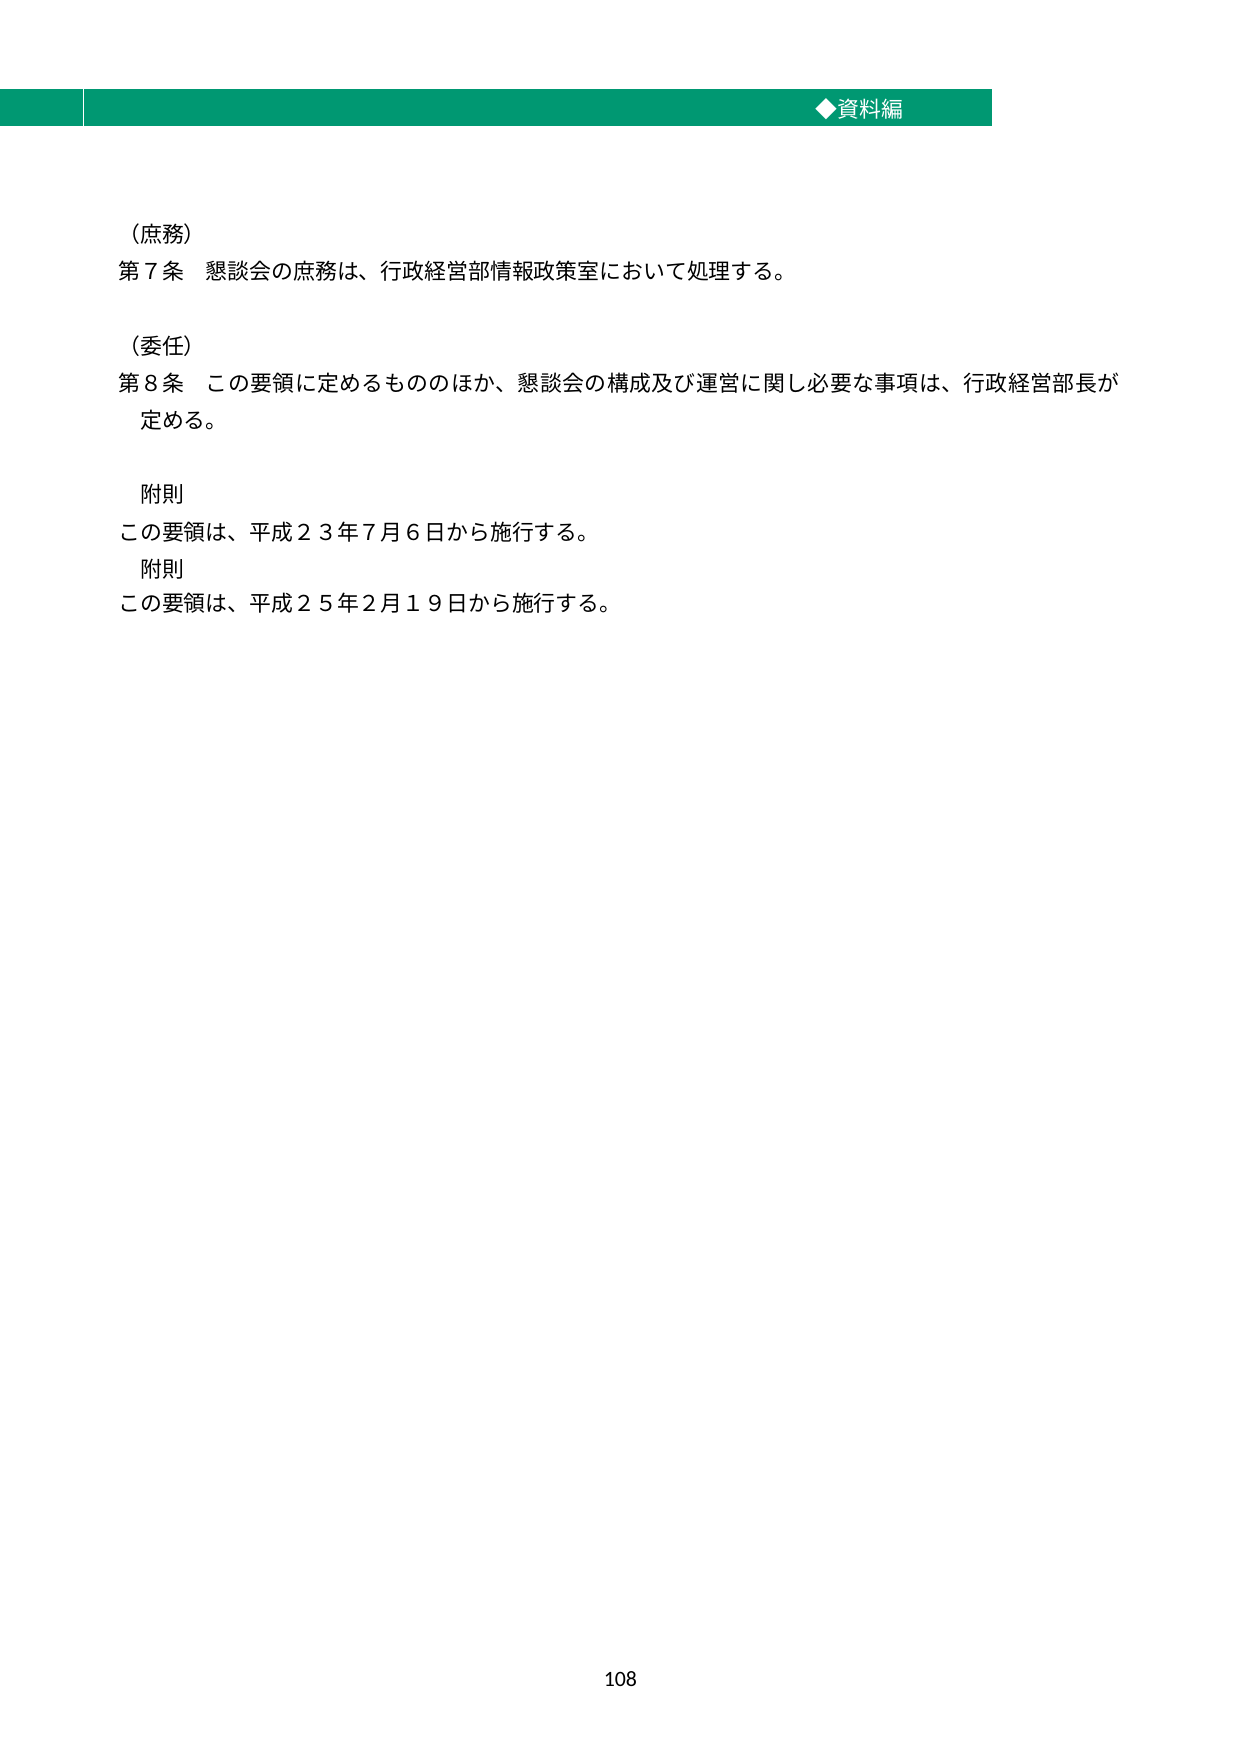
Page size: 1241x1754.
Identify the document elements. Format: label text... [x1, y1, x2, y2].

text この要領は、平成２３年７月６日から施行する。 [118, 512, 1122, 549]
text 附則 [140, 549, 1122, 586]
text この要領は、平成２５年２月１９日から施行する。 [118, 586, 1122, 618]
list この要領に定めるもののほか、懇談会の構成及び運営に関し必要な事項は、行政経営部長が定める。 [118, 363, 1122, 437]
list 懇談会の庶務は、行政経営部情報政策室において処理する。 [118, 252, 1122, 289]
text （庶務） [118, 214, 1122, 252]
text 附則 [140, 475, 1122, 512]
text （委任） [118, 326, 1122, 363]
